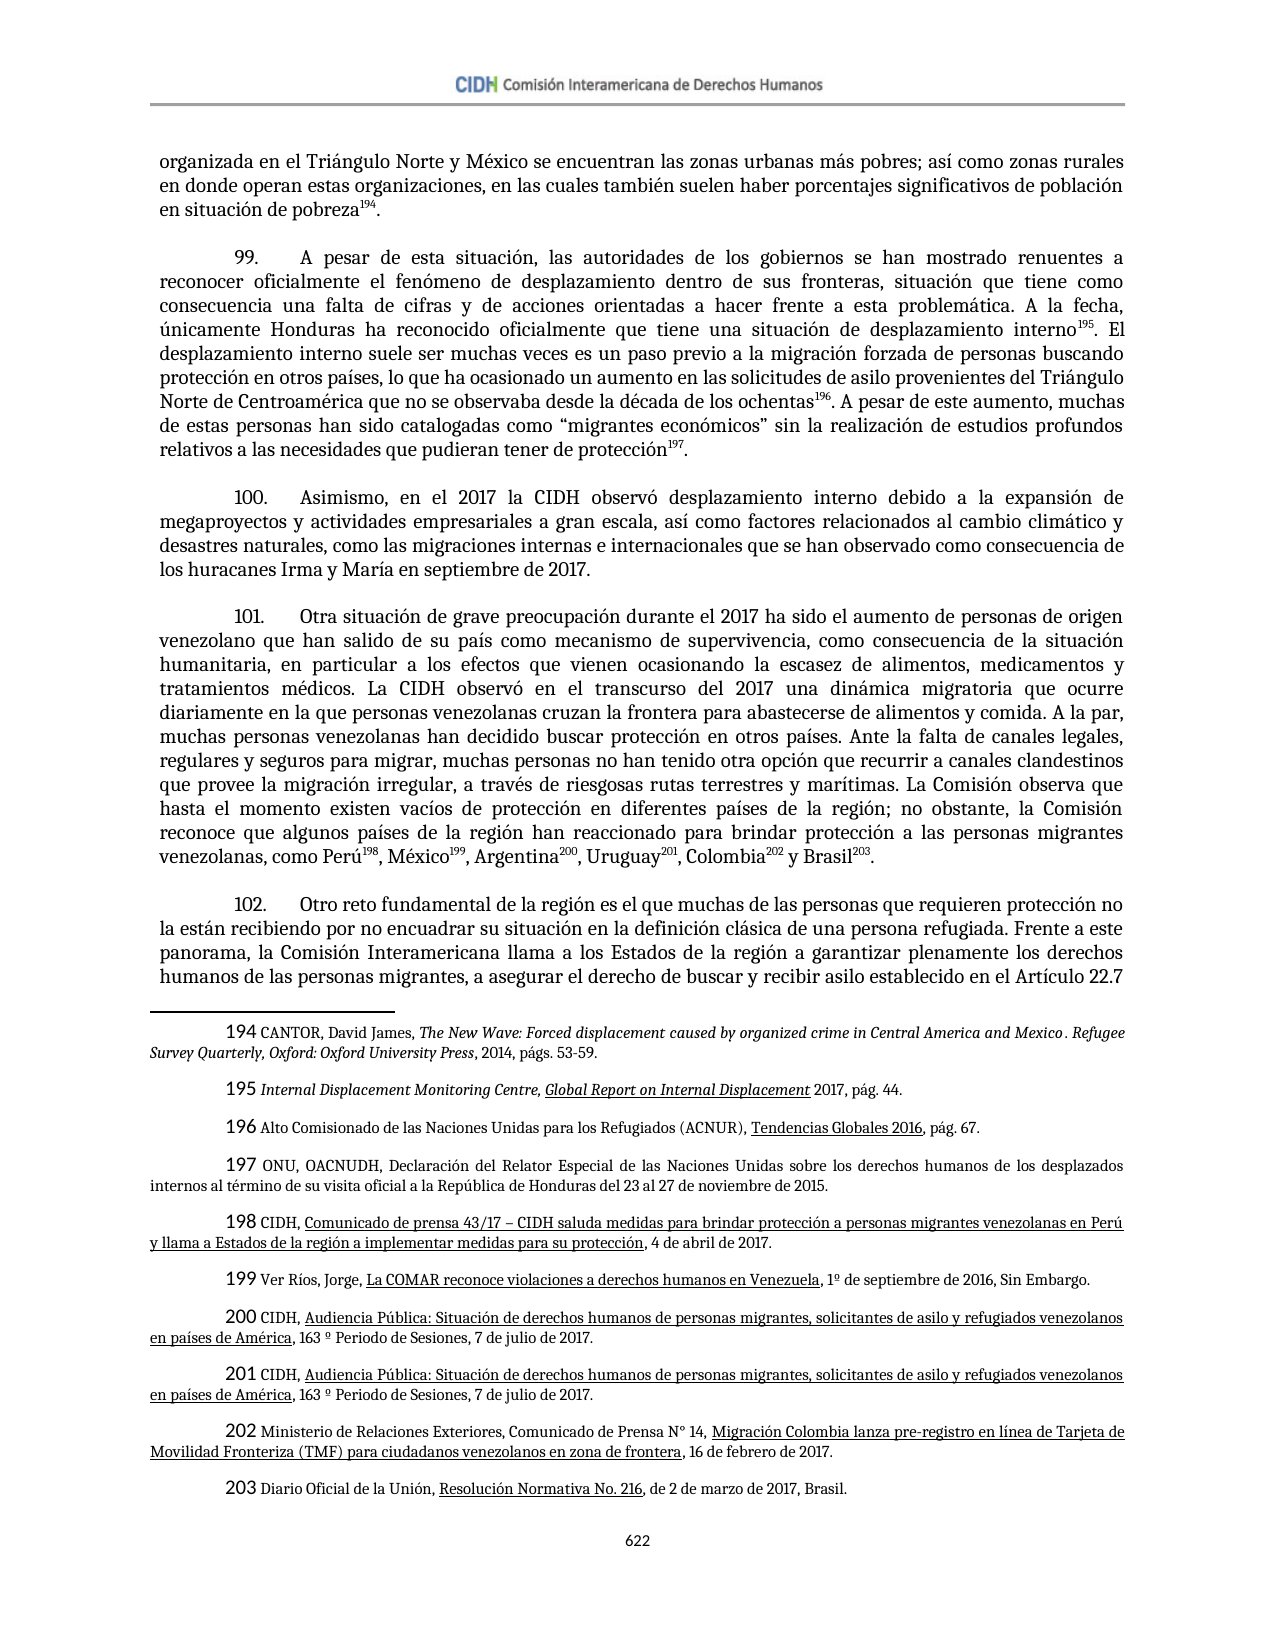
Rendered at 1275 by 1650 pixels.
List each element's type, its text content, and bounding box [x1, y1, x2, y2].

list A pesar de esta situación, las autoridades de los gobiernos se han mostrado renuentes a reconocer oficialmente el fenómeno de desplazamiento dentro de sus fronteras, situación que tiene como consecuencia una falta de cifras y de acciones orientadas a hacer frente a esta problemática. A la fecha, únicamente Honduras ha reconocido oficialmente que tiene una situación de desplazamiento interno. El desplazamiento interno suele ser muchas veces es un paso previo a la migración forzada de personas buscando protección en otros países, lo que ha ocasionado un aumento en las solicitudes de asilo provenientes del Triángulo Norte de Centroamérica que no se observaba desde la década de los ochentas. A pesar de este aumento, muchas de estas personas han sido catalogadas como “migrantes económicos” sin la realización de estudios profundos relativos a las necesidades que pudieran tener de protección. [159, 246, 1125, 461]
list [159, 150, 1125, 222]
list Otro reto fundamental de la región es el que muchas de las personas que requieren protección no la están recibiendo por no encuadrar su situación en la definición clásica de una persona refugiada. Frente a este panorama, la Comisión Interamericana llama a los Estados de la región a garantizar plenamente los derechos humanos de las personas migrantes, a asegurar el derecho de buscar y recibir asilo establecido en el Artículo 22.7 de la Convención Americana, y a garantizar la no devolución en los términos establecidos en el artículo 22.8 de la Convención Americana: “En ningún caso el extranjero puede ser devuelto a otro país, sea o no de origen, donde su derecho a la vida o a la libertad personal está en riesgo de violación a causa de raza, nacionalidad, religión, condición social o de sus opiniones políticas”. [159, 893, 1125, 988]
list Otra situación de grave preocupación durante el 2017 ha sido el aumento de personas de origen venezolano que han salido de su país como mecanismo de supervivencia, como consecuencia de la situación humanitaria, en particular a los efectos que vienen ocasionando la escasez de alimentos, medicamentos y tratamientos médicos. La CIDH observó en el transcurso del 2017 una dinámica migratoria que ocurre diariamente en la que personas venezolanas cruzan la frontera para abastecerse de alimentos y comida. A la par, muchas personas venezolanas han decidido buscar protección en otros países. Ante la falta de canales legales, regulares y seguros para migrar, muchas personas no han tenido otra opción que recurrir a canales clandestinos que provee la migración irregular, a través de riesgosas rutas terrestres y marítimas. La Comisión observa que hasta el momento existen vacíos de protección en diferentes países de la región; no obstante, la Comisión reconoce que algunos países de la región han reaccionado para brindar protección a las personas migrantes venezolanas, como Perú, México, Argentina, Uruguay, Colombia y Brasil. [159, 605, 1125, 869]
list Asimismo, en el 2017 la CIDH observó desplazamiento interno debido a la expansión de megaproyectos y actividades empresariales a gran escala, así como factores relacionados al cambio climático y desastres naturales, como las migraciones internas e internacionales que se han observado como consecuencia de los huracanes Irma y María en septiembre de 2017. [159, 485, 1125, 581]
picture [449, 75, 826, 95]
